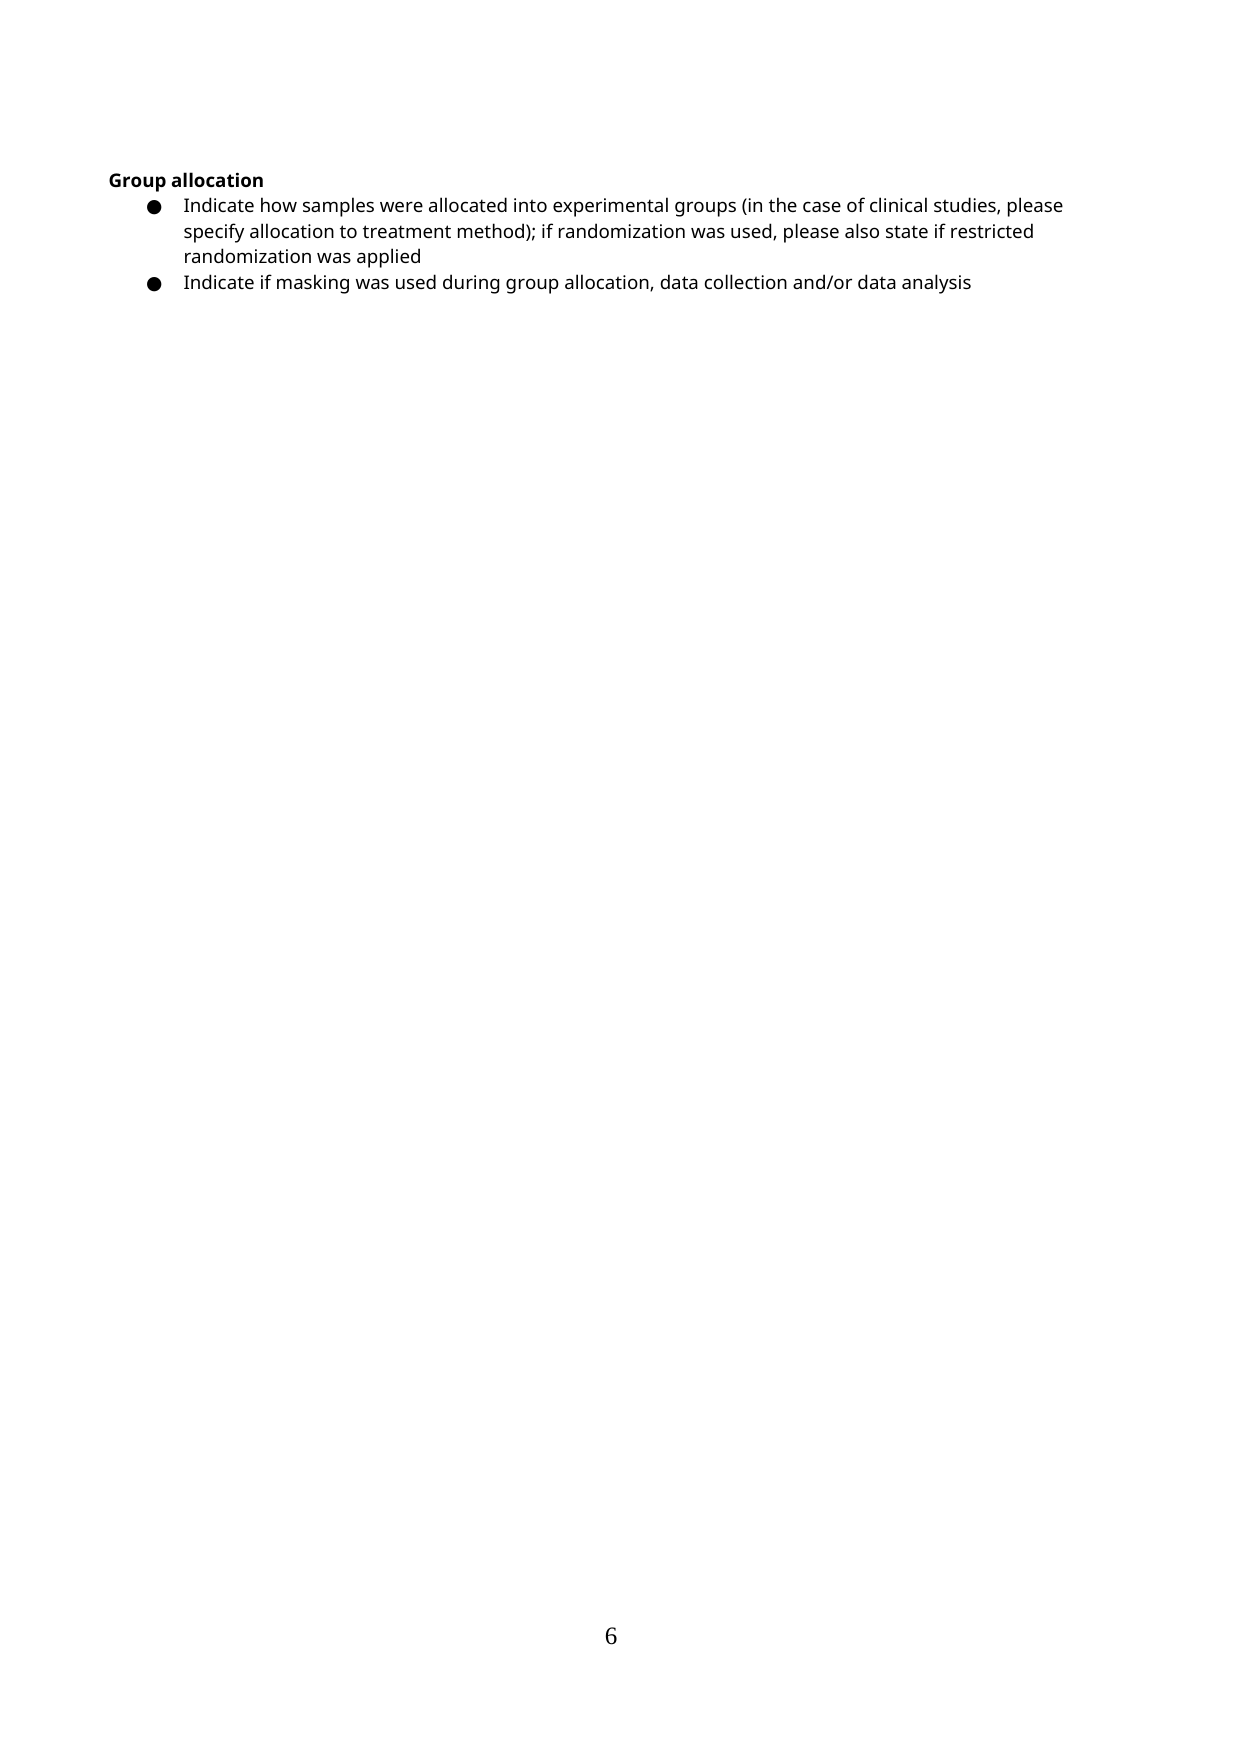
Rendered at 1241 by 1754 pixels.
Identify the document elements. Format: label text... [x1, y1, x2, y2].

list Indicate how samples were allocated into experimental groups (in the case of clinical studies, please specify allocation to treatment method); if randomization was used, please also state if restricted randomization was applied [146, 193, 1113, 269]
list Indicate if masking was used during group allocation, data collection and/or data analysis [146, 269, 1113, 295]
text Group allocation [108, 167, 1113, 193]
